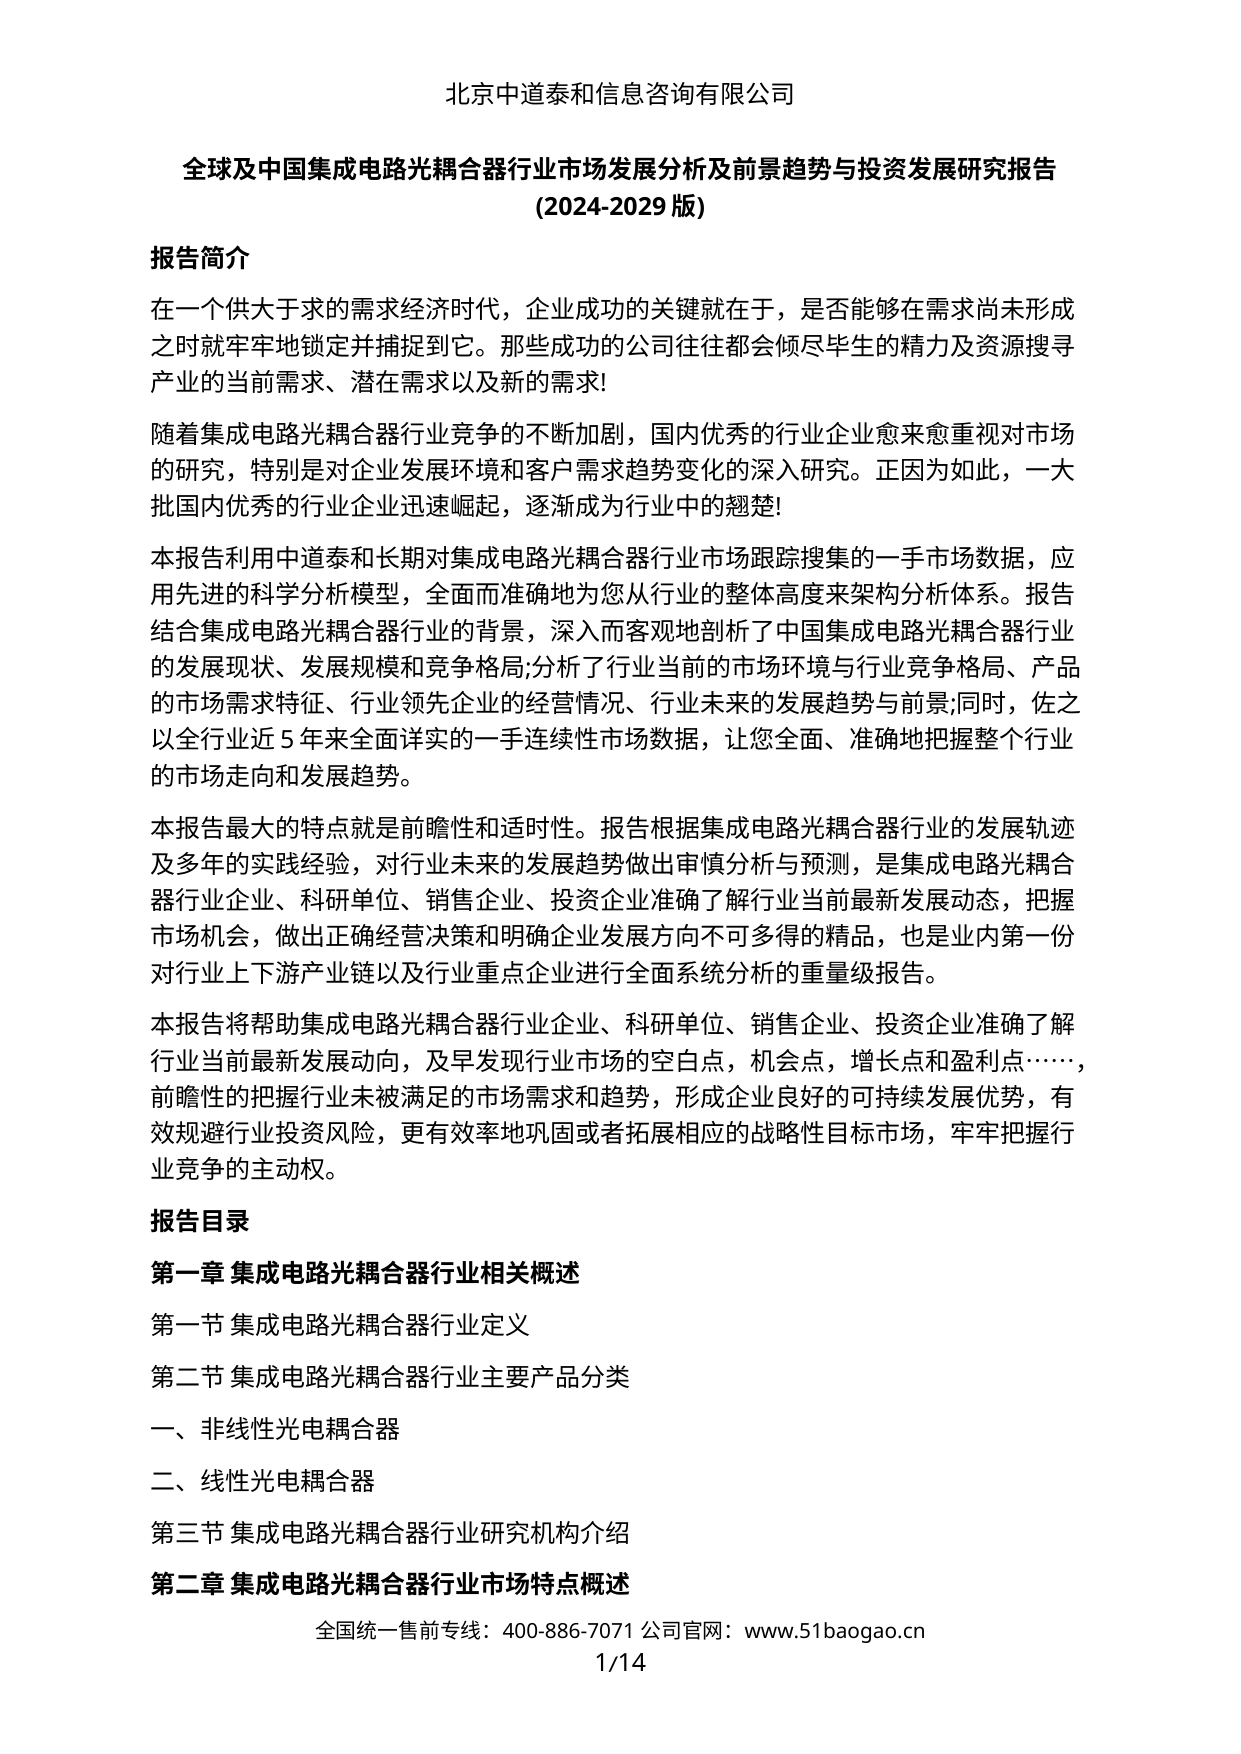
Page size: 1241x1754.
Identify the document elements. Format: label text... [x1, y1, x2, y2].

text 二、线性光电耦合器 [150, 1461, 1090, 1497]
text 第一节 集成电路光耦合器行业定义 [150, 1306, 1090, 1342]
text 本报告最大的特点就是前瞻性和适时性。报告根据集成电路光耦合器行业的发展轨迹及多年的实践经验，对行业未来的发展趋势做出审慎分析与预测，是集成电路光耦合器行业企业、科研单位、销售企业、投资企业准确了解行业当前最新发展动态，把握市场机会，做出正确经营决策和明确企业发展方向不可多得的精品，也是业内第一份对行业上下游产业链以及行业重点企业进行全面系统分析的重量级报告。 [150, 808, 1090, 989]
text 第二节 集成电路光耦合器行业主要产品分类 [150, 1357, 1090, 1394]
text 本报告将帮助集成电路光耦合器行业企业、科研单位、销售企业、投资企业准确了解行业当前最新发展动向，及早发现行业市场的空白点，机会点，增长点和盈利点……，前瞻性的把握行业未被满足的市场需求和趋势，形成企业良好的可持续发展优势，有效规避行业投资风险，更有效率地巩固或者拓展相应的战略性目标市场，牢牢把握行业竞争的主动权。 [150, 1005, 1090, 1186]
text 报告简介 [150, 238, 1090, 274]
text 第二章 集成电路光耦合器行业市场特点概述 [150, 1565, 1090, 1601]
text 本报告利用中道泰和长期对集成电路光耦合器行业市场跟踪搜集的一手市场数据，应用先进的科学分析模型，全面而准确地为您从行业的整体高度来架构分析体系。报告结合集成电路光耦合器行业的背景，深入而客观地剖析了中国集成电路光耦合器行业的发展现状、发展规模和竞争格局;分析了行业当前的市场环境与行业竞争格局、产品的市场需求特征、行业领先企业的经营情况、行业未来的发展趋势与前景;同时，佐之以全行业近5年来全面详实的一手连续性市场数据，让您全面、准确地把握整个行业的市场走向和发展趋势。 [150, 539, 1090, 792]
text 第三节 集成电路光耦合器行业研究机构介绍 [150, 1513, 1090, 1549]
text 全球及中国集成电路光耦合器行业市场发展分析及前景趋势与投资发展研究报告(2024-2029版) [150, 150, 1090, 222]
text 随着集成电路光耦合器行业竞争的不断加剧，国内优秀的行业企业愈来愈重视对市场的研究，特别是对企业发展环境和客户需求趋势变化的深入研究。正因为如此，一大批国内优秀的行业企业迅速崛起，逐渐成为行业中的翘楚! [150, 414, 1090, 523]
text 在一个供大于求的需求经济时代，企业成功的关键就在于，是否能够在需求尚未形成之时就牢牢地锁定并捕捉到它。那些成功的公司往往都会倾尽毕生的精力及资源搜寻产业的当前需求、潜在需求以及新的需求! [150, 290, 1090, 399]
text 报告目录 [150, 1202, 1090, 1238]
text 一、非线性光电耦合器 [150, 1409, 1090, 1446]
text 第一章 集成电路光耦合器行业相关概述 [150, 1254, 1090, 1290]
